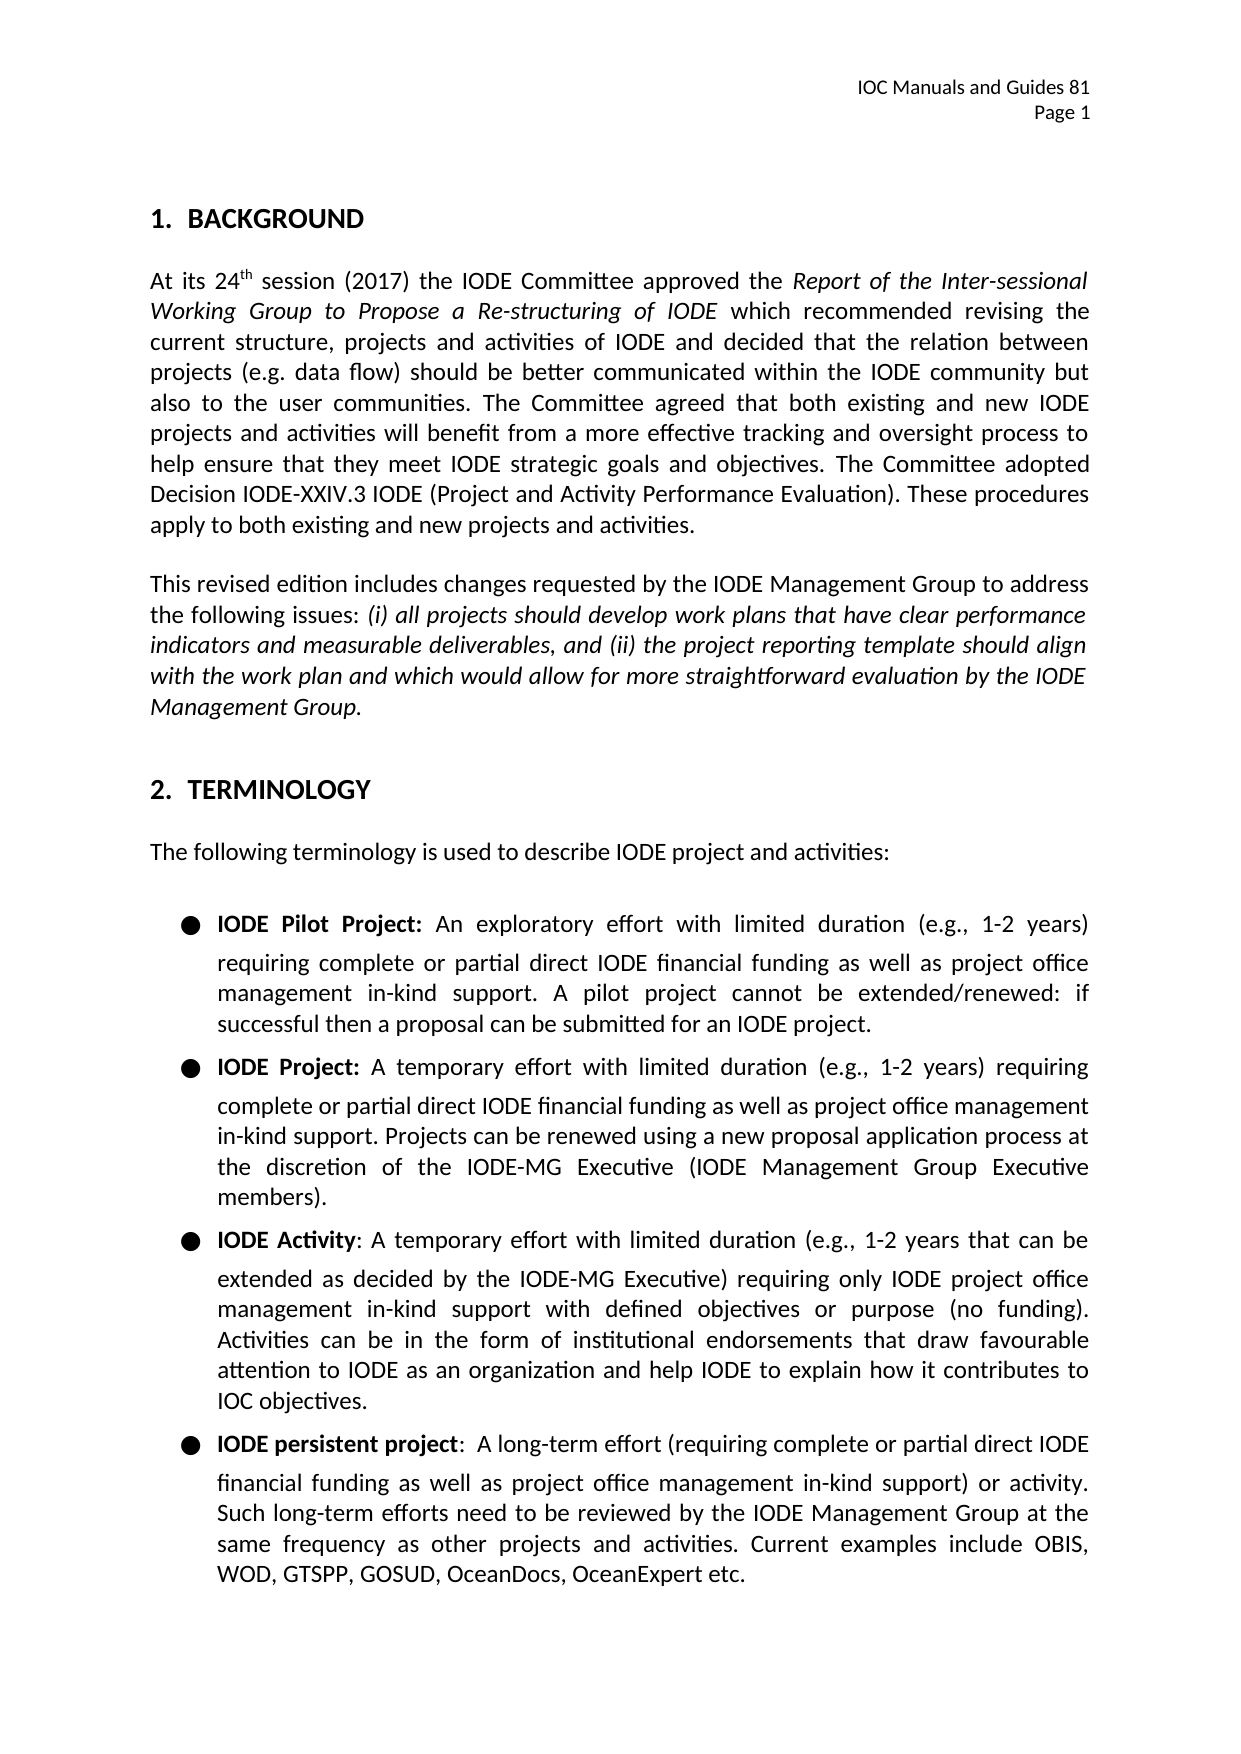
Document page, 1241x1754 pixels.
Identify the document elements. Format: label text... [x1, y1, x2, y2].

text The following terminology is used to describe IODE project and activities: [150, 836, 1090, 867]
list IODE Project: A temporary effort with limited duration (e.g., 1-2 years) requiring complete or partial direct IODE financial funding as well as project office management in-kind support. Projects can be renewed using a new proposal application process at the discretion of the IODE-MG Executive (IODE Management Group Executive members). [179, 1038, 1090, 1212]
text At its 24th session (2017) the IODE Committee approved the Report of the Inter-sessional Working Group to Propose a Re-structuring of IODE which recommended revising the current structure, projects and activities of IODE and decided that the relation between projects (e.g. data flow) should be better communicated within the IODE community but also to the user communities. The Committee agreed that both existing and new IODE projects and activities will benefit from a more effective tracking and oversight process to help ensure that they meet IODE strategic goals and objectives. The Committee adopted Decision IODE-XXIV.3 IODE (Project and Activity Performance Evaluation). These procedures apply to both existing and new projects and activities. [150, 265, 1090, 539]
text This revised edition includes changes requested by the IODE Management Group to address the following issues: (i) all projects should develop work plans that have clear performance indicators and measurable deliverables, and (ii) the project reporting template should align with the work plan and which would allow for more straightforward evaluation by the IODE Management Group. [150, 569, 1090, 721]
subtitle Terminology [150, 771, 1090, 807]
subtitle Background [150, 200, 1090, 236]
list IODE Pilot Project: An exploratory effort with limited duration (e.g., 1-2 years) requiring complete or partial direct IODE financial funding as well as project office management in-kind support. A pilot project cannot be extended/renewed: if successful then a proposal can be submitted for an IODE project. [179, 896, 1090, 1038]
list IODE Activity: A temporary effort with limited duration (e.g., 1-2 years that can be extended as decided by the IODE-MG Executive) requiring only IODE project office management in-kind support with defined objectives or purpose (no funding). Activities can be in the form of institutional endorsements that draw favourable attention to IODE as an organization and help IODE to explain how it contributes to IOC objectives. [179, 1212, 1090, 1416]
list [179, 1445, 1090, 1557]
